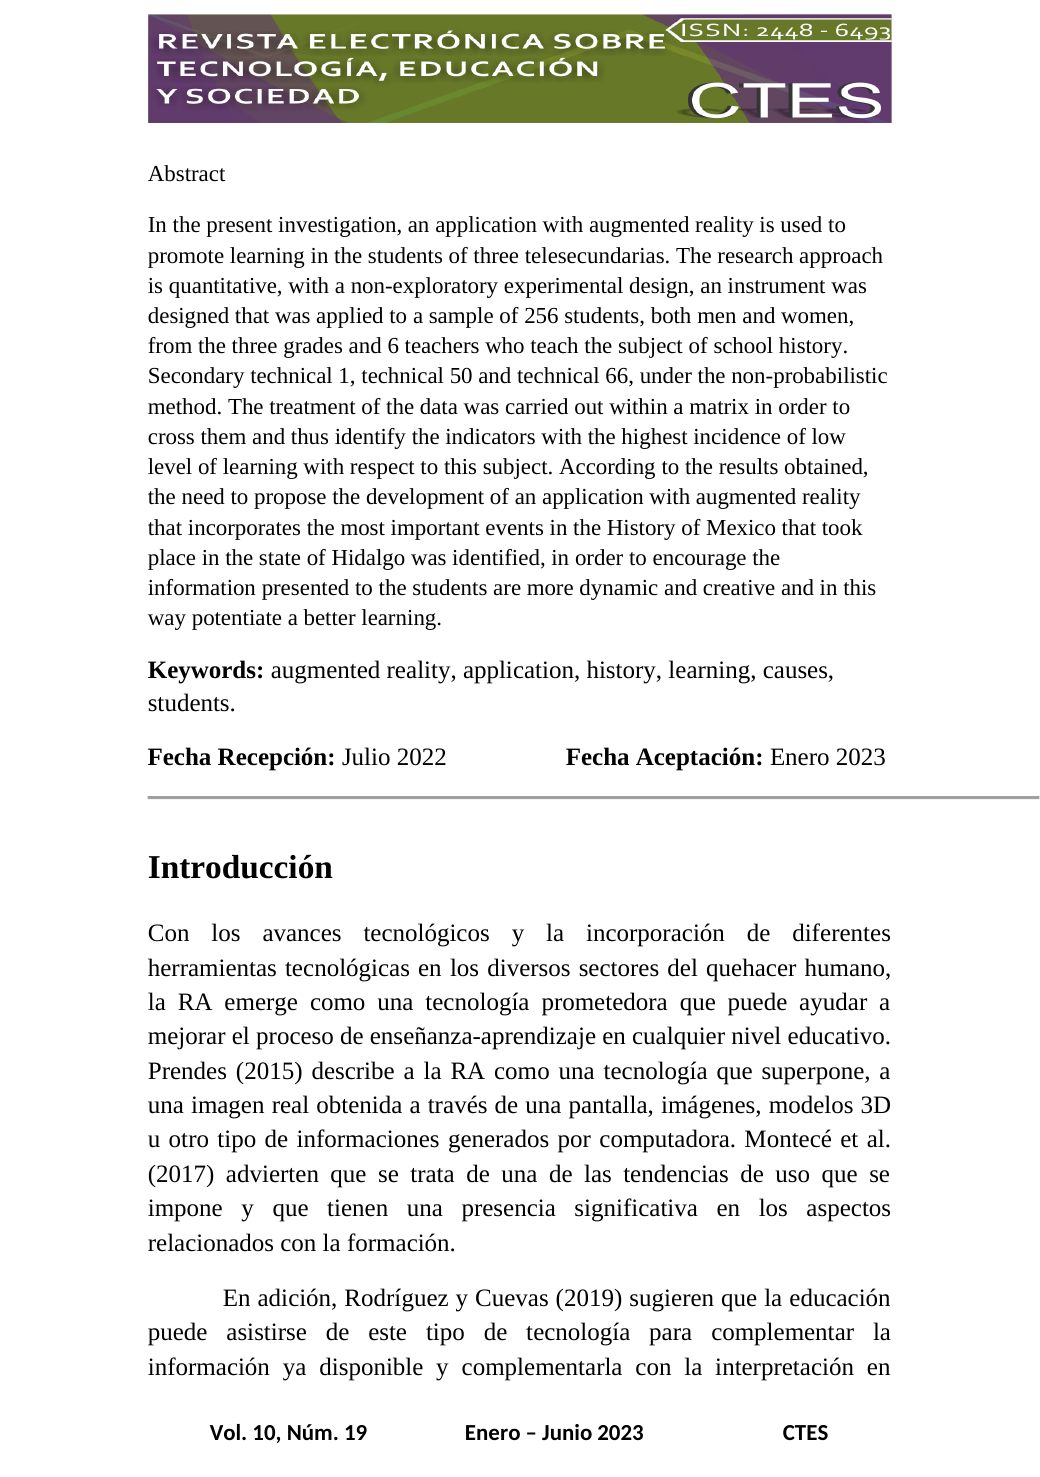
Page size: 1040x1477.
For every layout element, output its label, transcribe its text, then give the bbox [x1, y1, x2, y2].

text Abstract [148, 161, 892, 187]
picture [147, 14, 892, 123]
text In the present investigation, an application with augmented reality is used to promote learning in the students of three telesecundarias. The research approach is quantitative, with a non-exploratory experimental design, an instrument was designed that was applied to a sample of 256 students, both men and women, from the three grades and 6 teachers who teach the subject of school history. Secondary technical 1, technical 50 and technical 66, under the non-probabilistic method. The treatment of the data was carried out within a matrix in order to cross them and thus identify the indicators with the highest incidence of low level of learning with respect to this subject. According to the results obtained, the need to propose the development of an application with augmented reality that incorporates the most important events in the History of Mexico that took place in the state of Hidalgo was identified, in order to encourage the information presented to the students are more dynamic and creative and in this way potentiate a better learning. [148, 212, 892, 631]
text Fecha Recepción: Julio 2022 Fecha Aceptación: Enero 2023 [147, 742, 892, 771]
text Con los avances tecnológicos y la incorporación de diferentes herramientas tecnológicas en los diversos sectores del quehacer humano, la RA emerge como una tecnología prometedora que puede ayudar a mejorar el proceso de enseñanza-aprendizaje en cualquier nivel educativo. Prendes (2015) describe a la RA como una tecnología que superpone, a una imagen real obtenida a través de una pantalla, imágenes, modelos 3D u otro tipo de informaciones generados por computadora. Montecé et al. (2017) advierten que se trata de una de las tendencias de uso que se impone y que tienen una presencia significativa en los aspectos relacionados con la formación. [148, 917, 892, 1256]
text Introducción [148, 847, 892, 885]
text Keywords: augmented reality, application, history, learning, causes, students. [148, 655, 892, 717]
